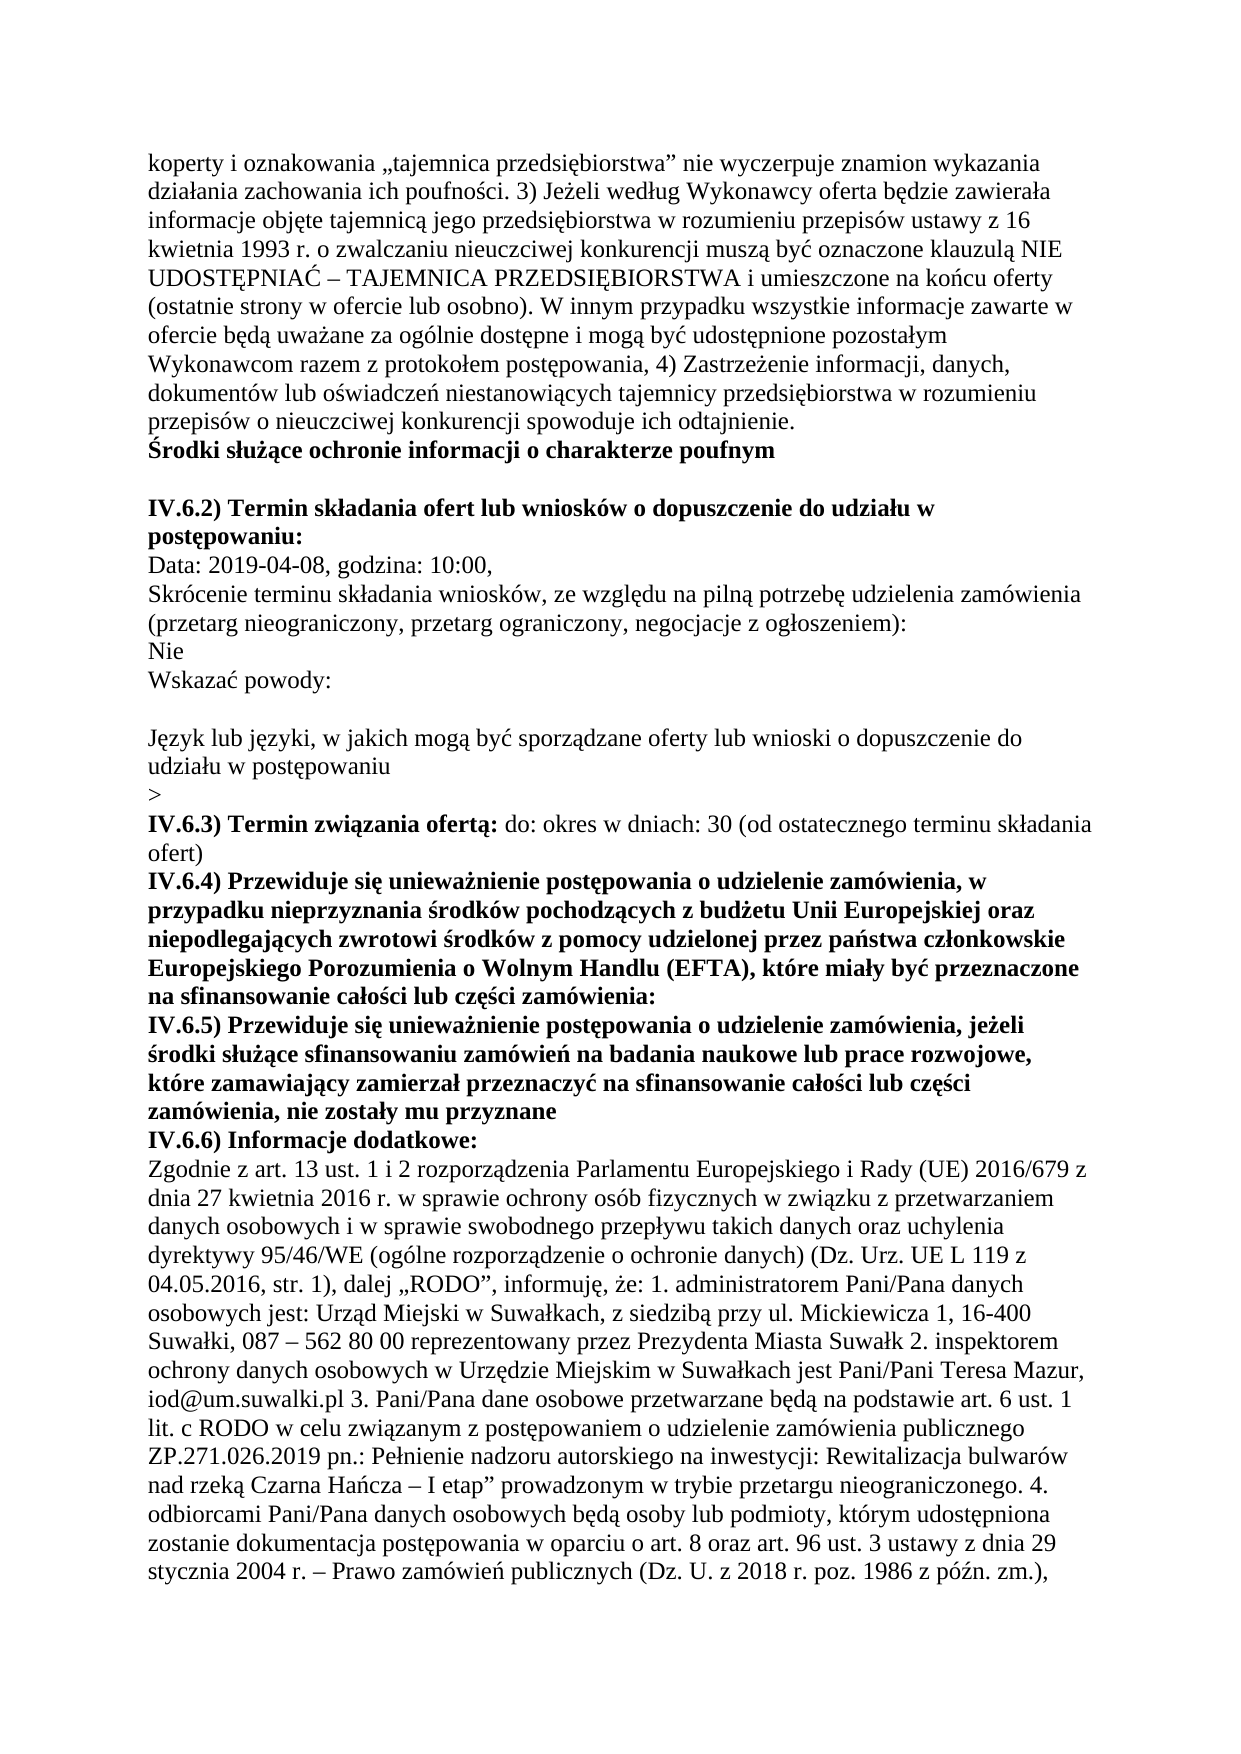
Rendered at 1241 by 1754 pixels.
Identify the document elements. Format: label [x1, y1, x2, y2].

text [148, 148, 1093, 1585]
